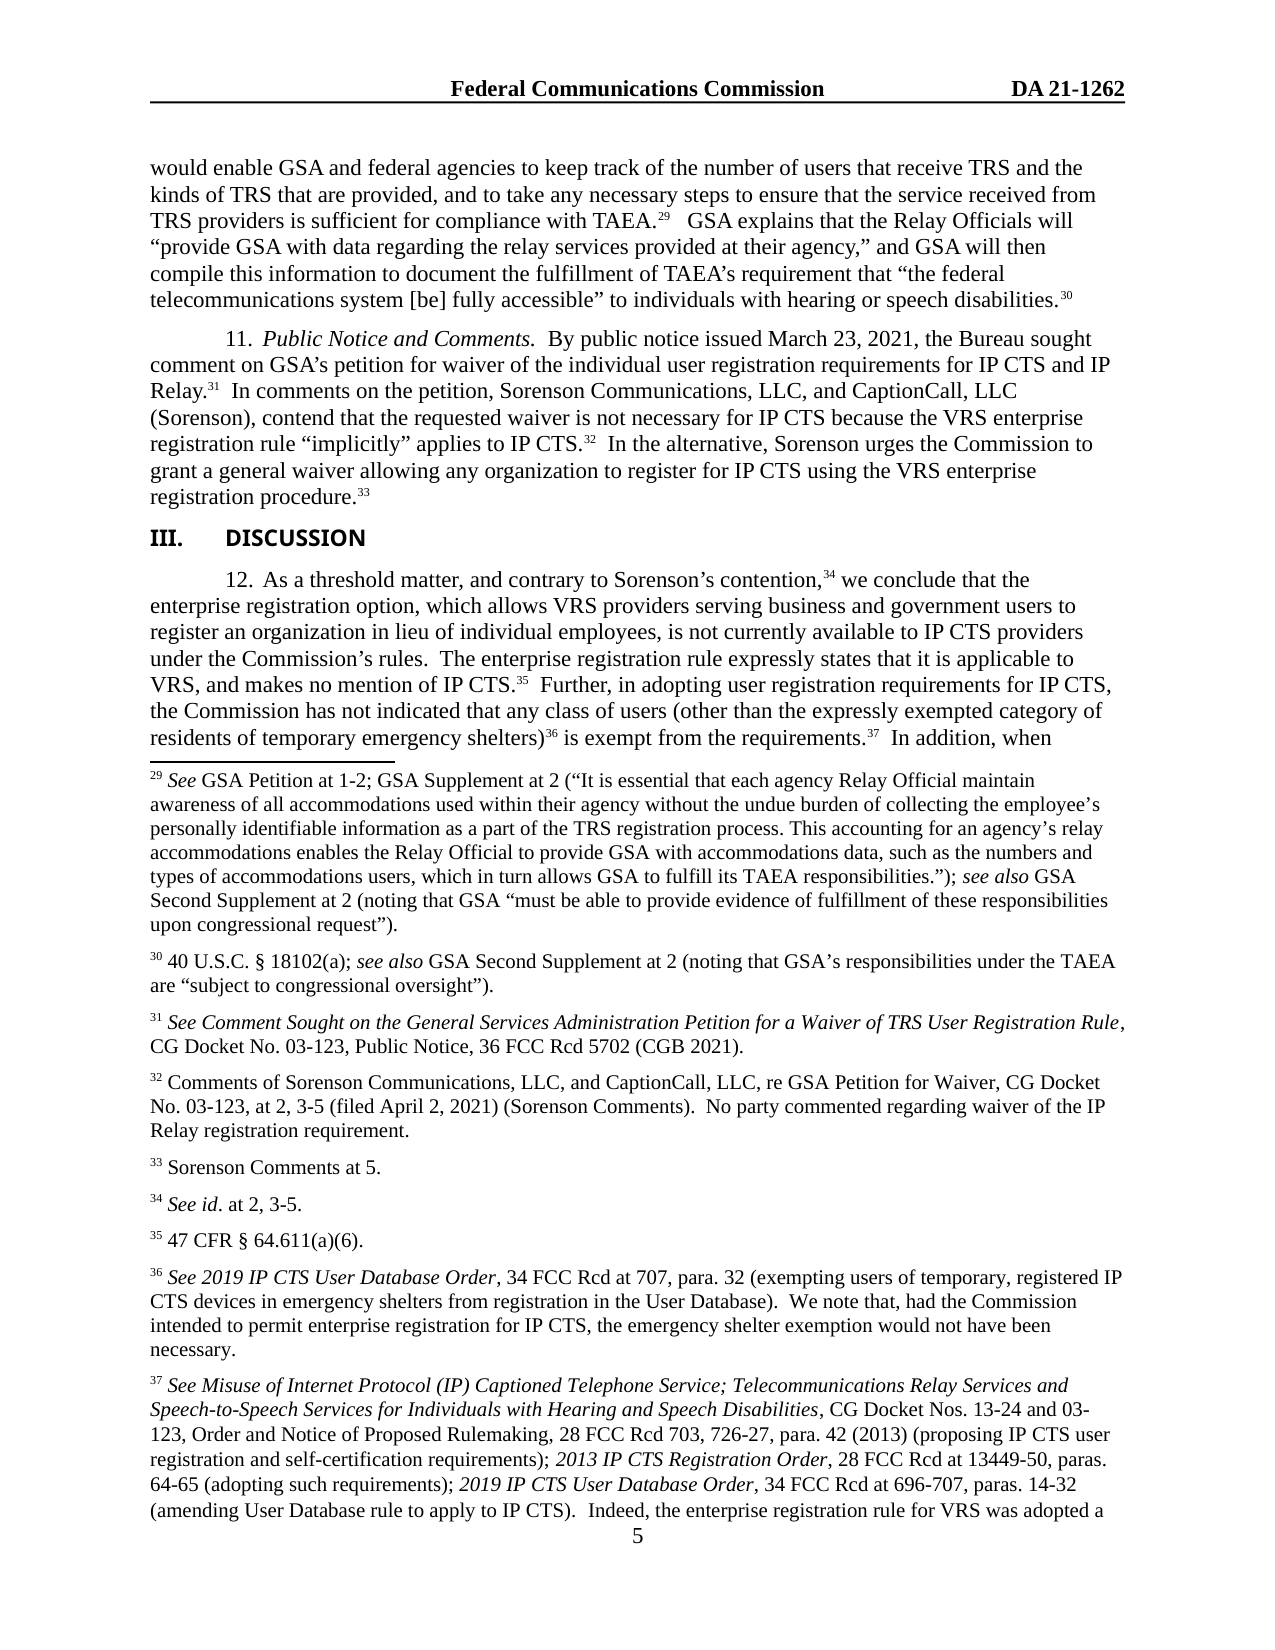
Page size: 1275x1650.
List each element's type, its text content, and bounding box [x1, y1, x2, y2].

text Public Notice and Comments. By public notice issued March 23, 2021, the Bureau sought comment on GSA’s petition for waiver of the individual user registration requirements for IP CTS and IP Relay. In comments on the petition, Sorenson Communications, LLC, and CaptionCall, LLC (Sorenson), contend that the requested waiver is not necessary for IP CTS because the VRS enterprise registration rule “implicitly” applies to IP CTS. In the alternative, Sorenson urges the Commission to grant a general waiver allowing any organization to register for IP CTS using the VRS enterprise registration procedure. [150, 325, 1125, 509]
text As a threshold matter, and contrary to Sorenson’s contention, we conclude that the enterprise registration option, which allows VRS providers serving business and government users to register an organization in lieu of individual employees, is not currently available to IP CTS providers under the Commission’s rules. The enterprise registration rule expressly states that it is applicable to VRS, and makes no mention of IP CTS. Further, in adopting user registration requirements for IP CTS, the Commission has not indicated that any class of users (other than the expressly exempted category of residents of temporary emergency shelters) is exempt from the requirements. In addition, when proposing to permit enterprise registration for VRS, the Commission expressly recognized that “[h]istorically, VRS providers have handled and received compensation for VRS calls placed from . . . enterprise and public videophones,” but did not accord comparable recognition to a history of enterprise and public IP CTS devices. Therefore, absent a waiver, IP CTS providers, as well as IP Relay providers, must collect the required individual registration information from each individual with a hearing or speech disability to whom service is provided. [150, 566, 1125, 750]
subtitle discussion [150, 522, 1125, 553]
text As an alternative to an individual registration process, GSA requests that the Commission allow registration of federal government users for IP CTS and IP Relay via a procedure similar to the enterprise registration currently permitted for VRS. Under this approach, GSA explains, each federal agency would designate an official (Relay Official) who would be responsible for registering IP Relay and IP CTS users and certifying their eligibility. According to GSA, use of this alternative procedure would enable GSA and federal agencies to keep track of the number of users that receive TRS and the kinds of TRS that are provided, and to take any necessary steps to ensure that the service received from TRS providers is sufficient for compliance with TAEA. GSA explains that the Relay Officials will “provide GSA with data regarding the relay services provided at their agency,” and GSA will then compile this information to document the fulfillment of TAEA’s requirement that “the federal telecommunications system [be] fully accessible” to individuals with hearing or speech disabilities. [150, 154, 1125, 312]
